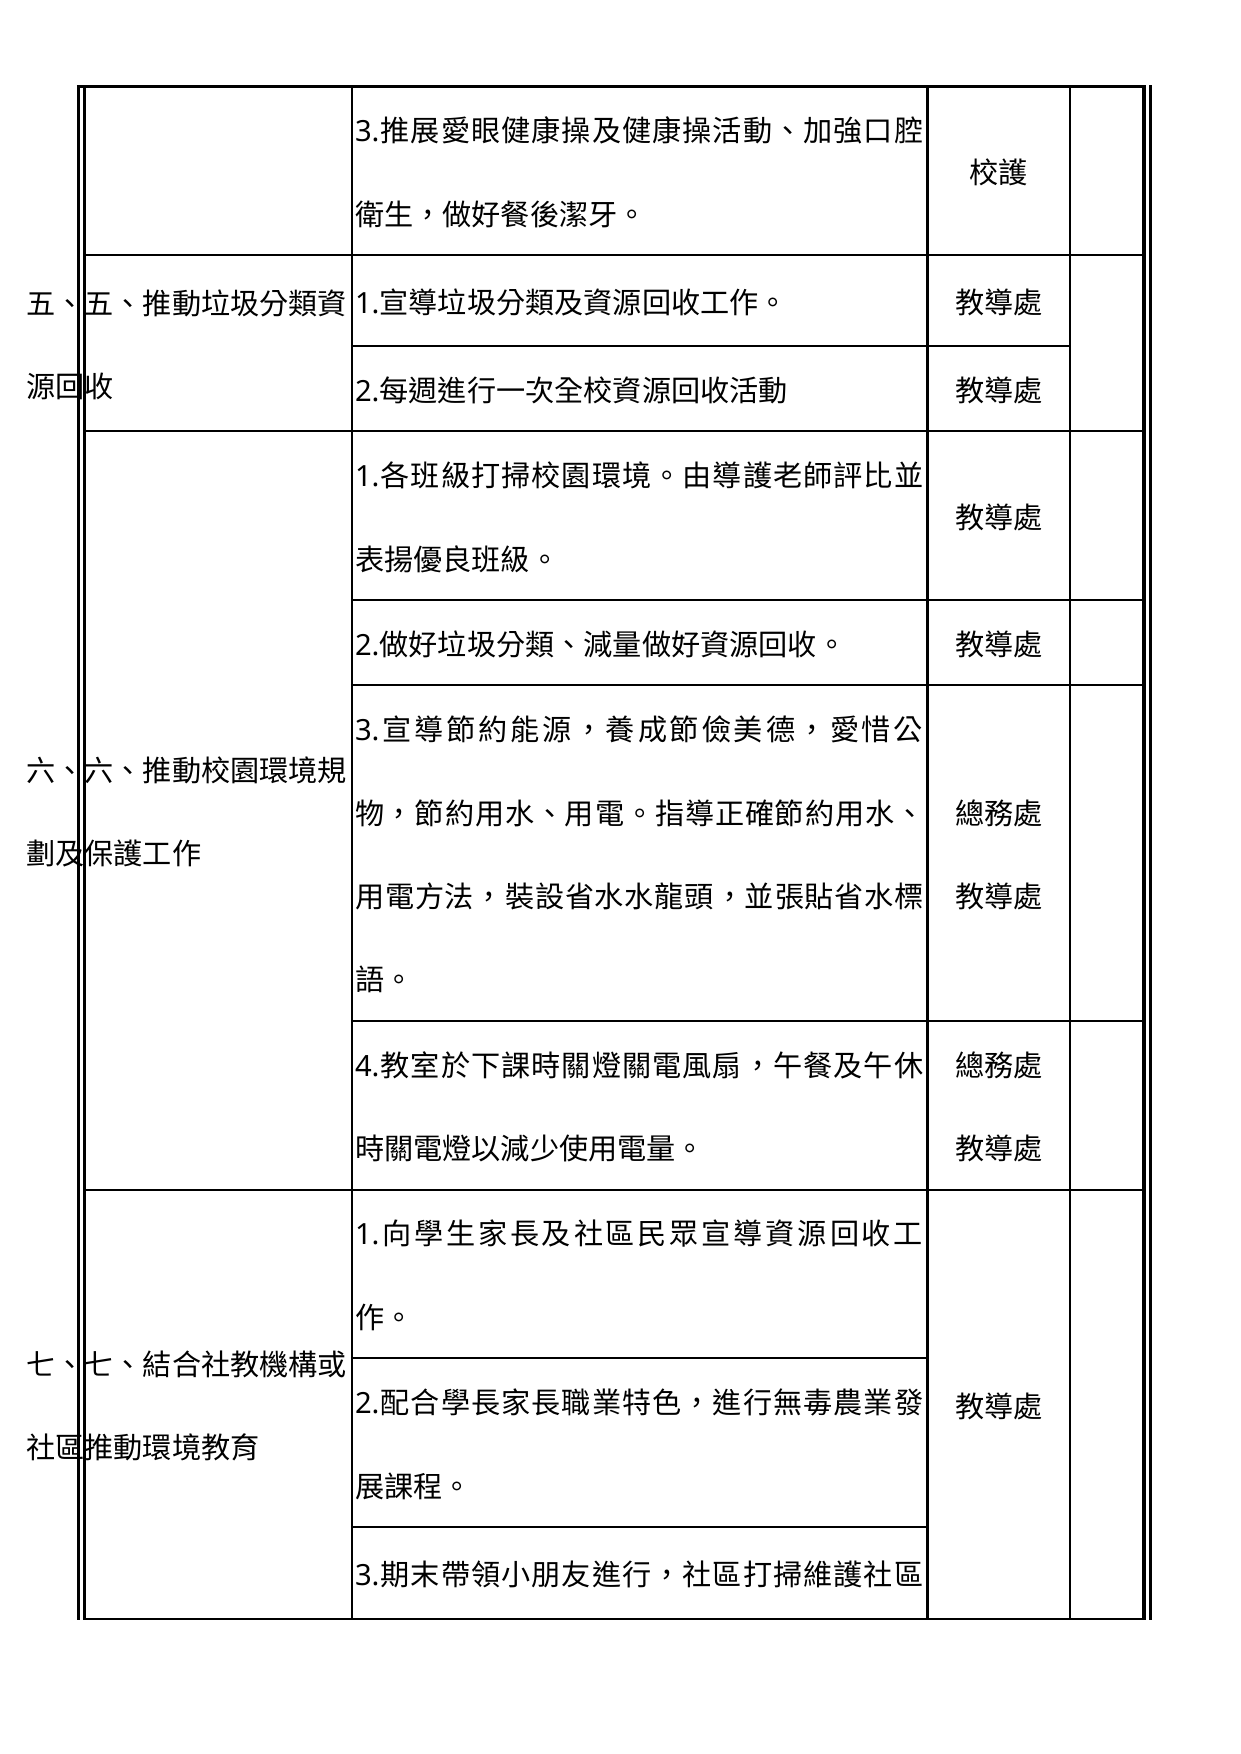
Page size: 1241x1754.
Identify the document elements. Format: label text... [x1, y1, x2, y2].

table_cell 六、六、推動校園環境規 劃及保護工作 [86, 432, 351, 1188]
table_cell 3.宣導節約能源，養成節儉美德，愛惜公物，節約用水、用電。指導正確節約用水、用電方法，裝設省水水龍頭，並張貼省水標語。 [353, 686, 926, 1020]
table_cell 教導處 [929, 1191, 1069, 1618]
table_cell 校護 [929, 88, 1069, 254]
table_cell [1071, 1022, 1142, 1188]
table_cell 七、七、結合社教機構或 社區推動環境教育 [86, 1191, 351, 1618]
table_cell 3.推展愛眼健康操及健康操活動、加強口腔衛生，做好餐後潔牙。 [353, 88, 926, 254]
table_cell 2.做好垃圾分類、減量做好資源回收。 [353, 601, 926, 684]
table_cell 教導處 [929, 432, 1069, 599]
table_cell 1.向學生家長及社區民眾宣導資源回收工作。 [353, 1191, 926, 1357]
table_cell 1.各班級打掃校園環境。由導護老師評比並表揚優良班級。 [353, 432, 926, 599]
table_cell 五、五、推動垃圾分類資 源回收 [86, 256, 351, 430]
table_cell 總務處 教導處 [929, 1022, 1069, 1188]
table_cell 2.配合學長家長職業特色，進行無毒農業發展課程。 [353, 1359, 926, 1526]
table_cell 教導處 [929, 601, 1069, 684]
table_cell 2.每週進行一次全校資源回收活動 [353, 347, 926, 430]
table_cell 教導處 [929, 256, 1069, 345]
table_cell 總務處 教導處 [929, 686, 1069, 1020]
table_cell 1.宣導垃圾分類及資源回收工作。 [353, 256, 926, 345]
table_cell [1071, 1191, 1142, 1618]
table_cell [353, 1528, 926, 1618]
table_cell [1071, 256, 1142, 430]
table_cell 教導處 [929, 347, 1069, 430]
table_cell [1071, 432, 1142, 599]
table_cell [1071, 88, 1142, 254]
table_cell 4.教室於下課時關燈關電風扇，午餐及午休時關電燈以減少使用電量。 [353, 1022, 926, 1188]
table_cell [1071, 686, 1142, 1020]
table_cell [1071, 601, 1142, 684]
